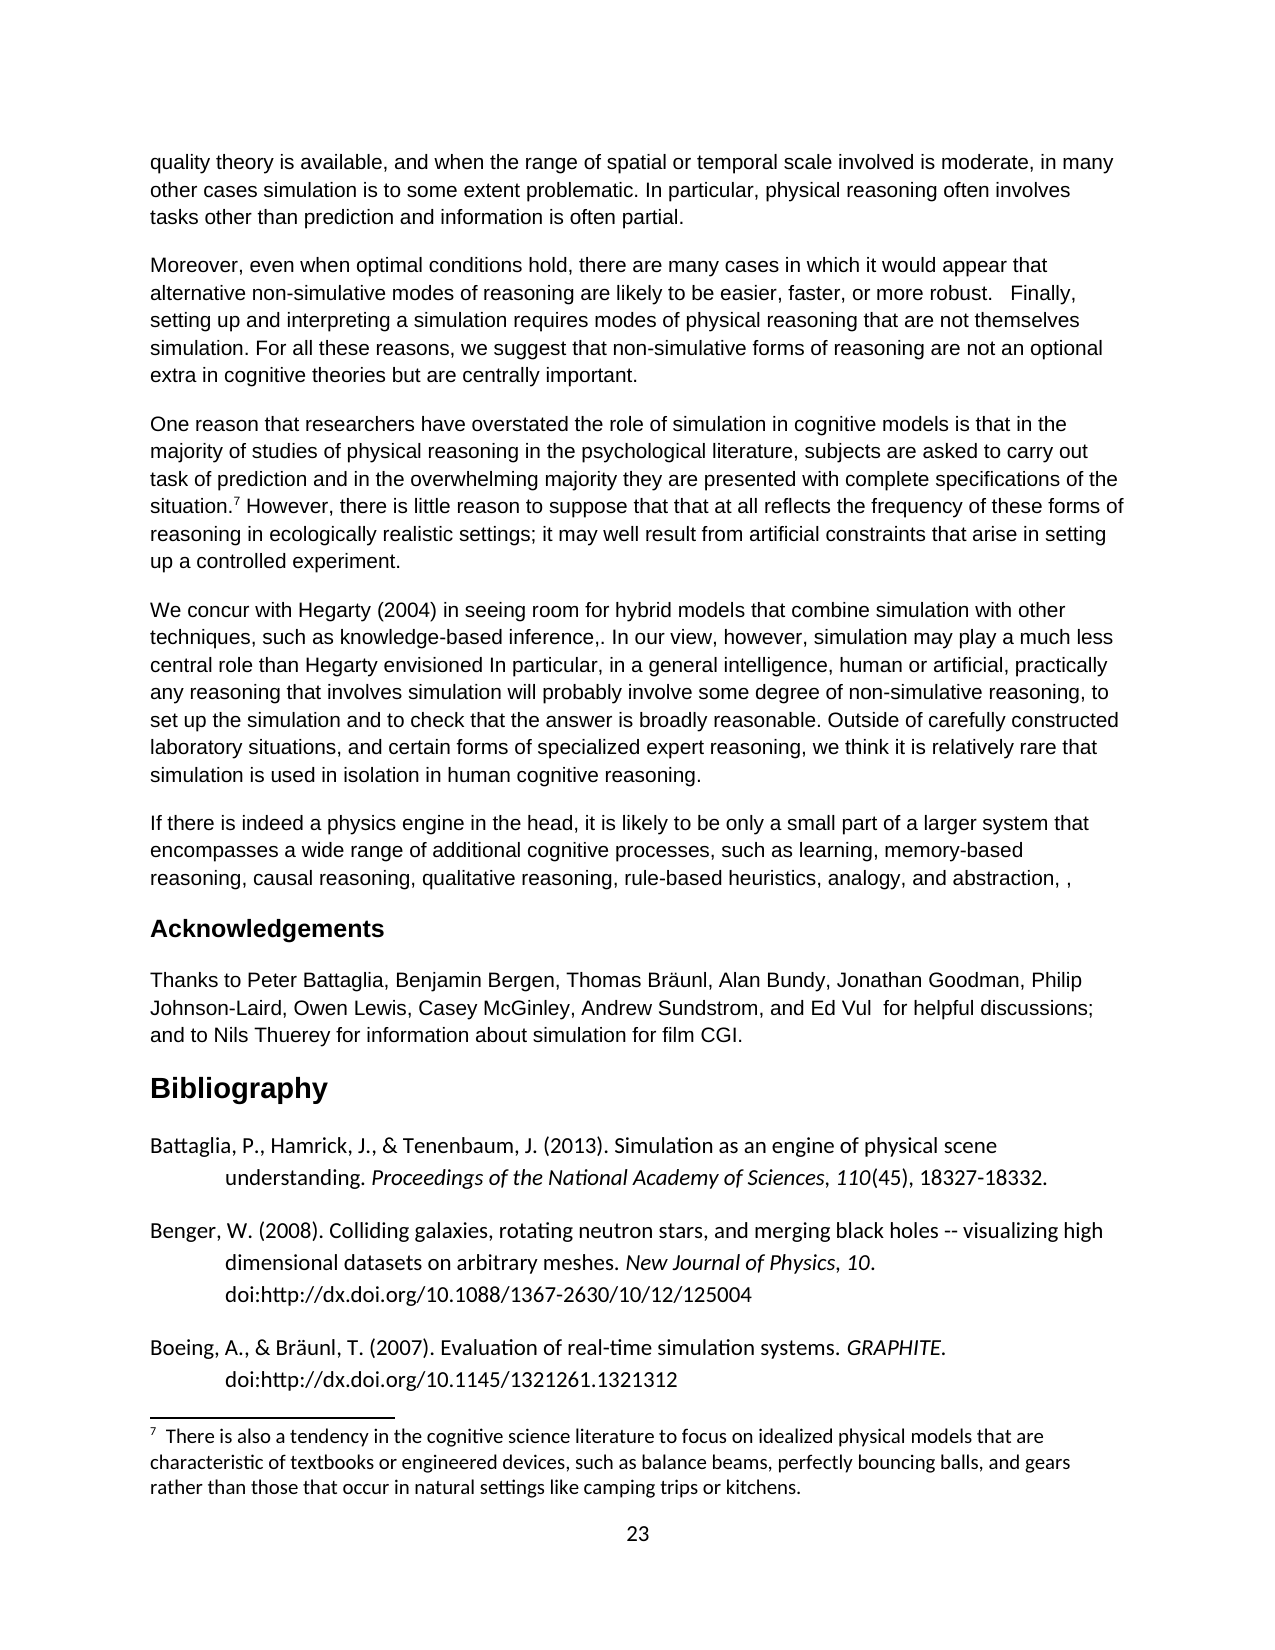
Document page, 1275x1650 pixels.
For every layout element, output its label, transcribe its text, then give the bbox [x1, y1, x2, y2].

text One reason that researchers have overstated the role of simulation in cognitive models is that in the majority of studies of physical reasoning in the psychological literature, subjects are asked to carry out task of prediction and in the overwhelming majority they are presented with complete specifications of the situation. However, there is little reason to suppose that that at all reflects the frequency of these forms of reasoning in ecologically realistic settings; it may well result from artificial constraints that arise in setting up a controlled experiment. [150, 412, 1125, 573]
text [150, 150, 1125, 229]
text We concur with Hegarty in seeing room for hybrid models that combine simulation with other techniques, such as knowledge-based inference,. In our view, however, simulation may play a much less central role than Hegarty envisioned In particular, in a general intelligence, human or artificial, practically any reasoning that involves simulation will probably involve some degree of non-simulative reasoning, to set up the simulation and to check that the answer is broadly reasonable. Outside of carefully constructed laboratory situations, and certain forms of specialized expert reasoning, we think it is relatively rare that simulation is used in isolation in human cognitive reasoning. [150, 597, 1125, 786]
text If there is indeed a physics engine in the head, it is likely to be only a small part of a larger system that encompasses a wide range of additional cognitive processes, such as learning, memory-based reasoning, causal reasoning, qualitative reasoning, rule-based heuristics, analogy, and abstraction, , [150, 811, 1125, 890]
text Moreover, even when optimal conditions hold, there are many cases in which it would appear that alternative non-simulative modes of reasoning are likely to be easier, faster, or more robust. Finally, setting up and interpreting a simulation requires modes of physical reasoning that are not themselves simulation. For all these reasons, we suggest that non-simulative forms of reasoning are not an optional extra in cognitive theories but are centrally important. [150, 253, 1125, 387]
text Acknowledgements [150, 914, 1125, 943]
text Thanks to Peter Battaglia, Benjamin Bergen, Thomas Bräunl, Alan Bundy, Jonathan Goodman, Philip Johnson-Laird, Owen Lewis, Casey McGinley, Andrew Sundstrom, and Ed Vul for helpful discussions; and to Nils Thuerey for information about simulation for film CGI. [150, 968, 1125, 1047]
